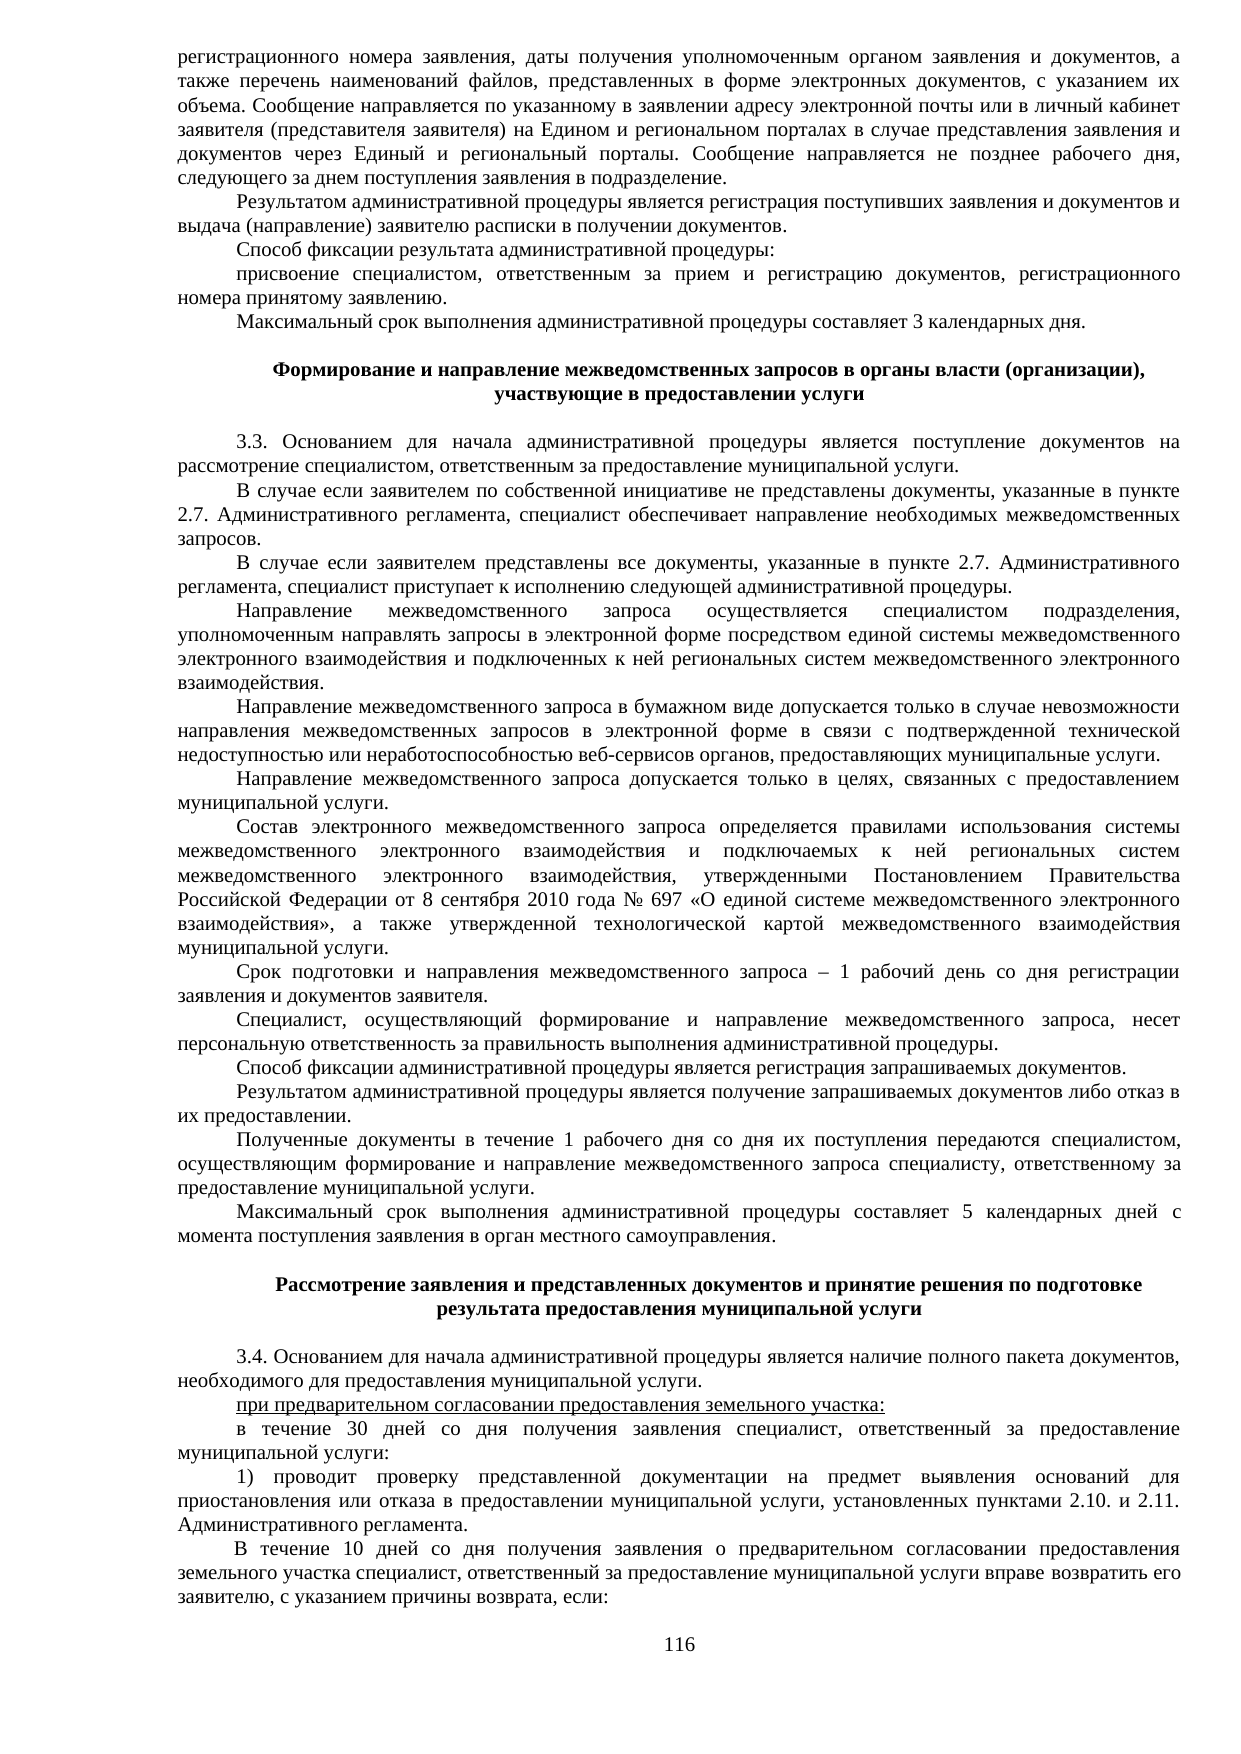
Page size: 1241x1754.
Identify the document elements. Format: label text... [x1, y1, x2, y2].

text Способ фиксации административной процедуры является регистрация запрашиваемых документов. [177, 1055, 1181, 1079]
text В случае если заявителем представлены все документы, указанные в пункте 2.7. Административного регламента, специалист приступает к исполнению следующей административной процедуры. [177, 550, 1181, 598]
text присвоение специалистом, ответственным за прием и регистрацию документов, регистрационного номера принятому заявлению. [177, 261, 1181, 309]
text Максимальный срок выполнения административной процедуры составляет 3 календарных дня. [177, 309, 1181, 333]
text Состав электронного межведомственного запроса определяется правилами использования системы межведомственного электронного взаимодействия и подключаемых к ней региональных систем межведомственного электронного взаимодействия, утвержденными Постановлением Правительства Российской Федерации от 8 сентября 2010 года № 697 «О единой системе межведомственного электронного взаимодействия», а также утвержденной технологической картой межведомственного взаимодействия муниципальной услуги. [177, 814, 1181, 959]
text Результатом административной процедуры является регистрация поступивших заявления и документов и выдача (направление) заявителю расписки в получении документов. [177, 189, 1181, 237]
text Максимальный срок выполнения административной процедуры составляет 5 календарных дней с момента поступления заявления в орган местного самоуправления. [177, 1199, 1181, 1247]
text Полученные документы в течение 1 рабочего дня со дня их поступления передаются специалистом, осуществляющим формирование и направление межведомственного запроса специалисту, ответственному за предоставление муниципальной услуги. [177, 1127, 1181, 1199]
text 1) проводит проверку представленной документации на предмет выявления оснований для приостановления или отказа в предоставлении муниципальной услуги, установленных пунктами 2.10. и 2.11. Административного регламента. [177, 1464, 1181, 1536]
text 3.3. Основанием для начала административной процедуры является поступление документов на рассмотрение специалистом, ответственным за предоставление муниципальной услуги. [177, 429, 1181, 477]
text Специалист, осуществляющий формирование и направление межведомственного запроса, несет персональную ответственность за правильность выполнения административной процедуры. [177, 1007, 1181, 1055]
text при предварительном согласовании предоставления земельного участка: [177, 1392, 1181, 1416]
text В течение 10 дней со дня получения заявления о предварительном согласовании предоставления земельного участка специалист, ответственный за предоставление муниципальной услуги вправе возвратить его заявителю, с указанием причины возврата, если: [177, 1536, 1181, 1608]
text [177, 44, 1181, 189]
text Направление межведомственного запроса в бумажном виде допускается только в случае невозможности направления межведомственных запросов в электронной форме в связи с подтвержденной технической недоступностью или неработоспособностью веб-сервисов органов, предоставляющих муниципальные услуги. [177, 694, 1181, 766]
text 3.4. Основанием для начала административной процедуры является наличие полного пакета документов, необходимого для предоставления муниципальной услуги. [177, 1344, 1181, 1392]
text Рассмотрение заявления и представленных документов и принятие решения по подготовке результата предоставления муниципальной услуги [177, 1272, 1181, 1320]
text Направление межведомственного запроса допускается только в целях, связанных с предоставлением муниципальной услуги. [177, 766, 1181, 814]
text в течение 30 дней со дня получения заявления специалист, ответственный за предоставление муниципальной услуги: [177, 1416, 1181, 1464]
text Результатом административной процедуры является получение запрашиваемых документов либо отказ в их предоставлении. [177, 1079, 1181, 1127]
text Способ фиксации результата административной процедуры: [177, 237, 1181, 261]
text Направление межведомственного запроса осуществляется специалистом подразделения, уполномоченным направлять запросы в электронной форме посредством единой системы межведомственного электронного взаимодействия и подключенных к ней региональных систем межведомственного электронного взаимодействия. [177, 598, 1181, 694]
text Срок подготовки и направления межведомственного запроса – 1 рабочий день со дня регистрации заявления и документов заявителя. [177, 959, 1181, 1007]
text В случае если заявителем по собственной инициативе не представлены документы, указанные в пункте 2.7. Административного регламента, специалист обеспечивает направление необходимых межведомственных запросов. [177, 477, 1181, 550]
text Формирование и направление межведомственных запросов в органы власти (организации), участвующие в предоставлении услуги [177, 357, 1181, 405]
